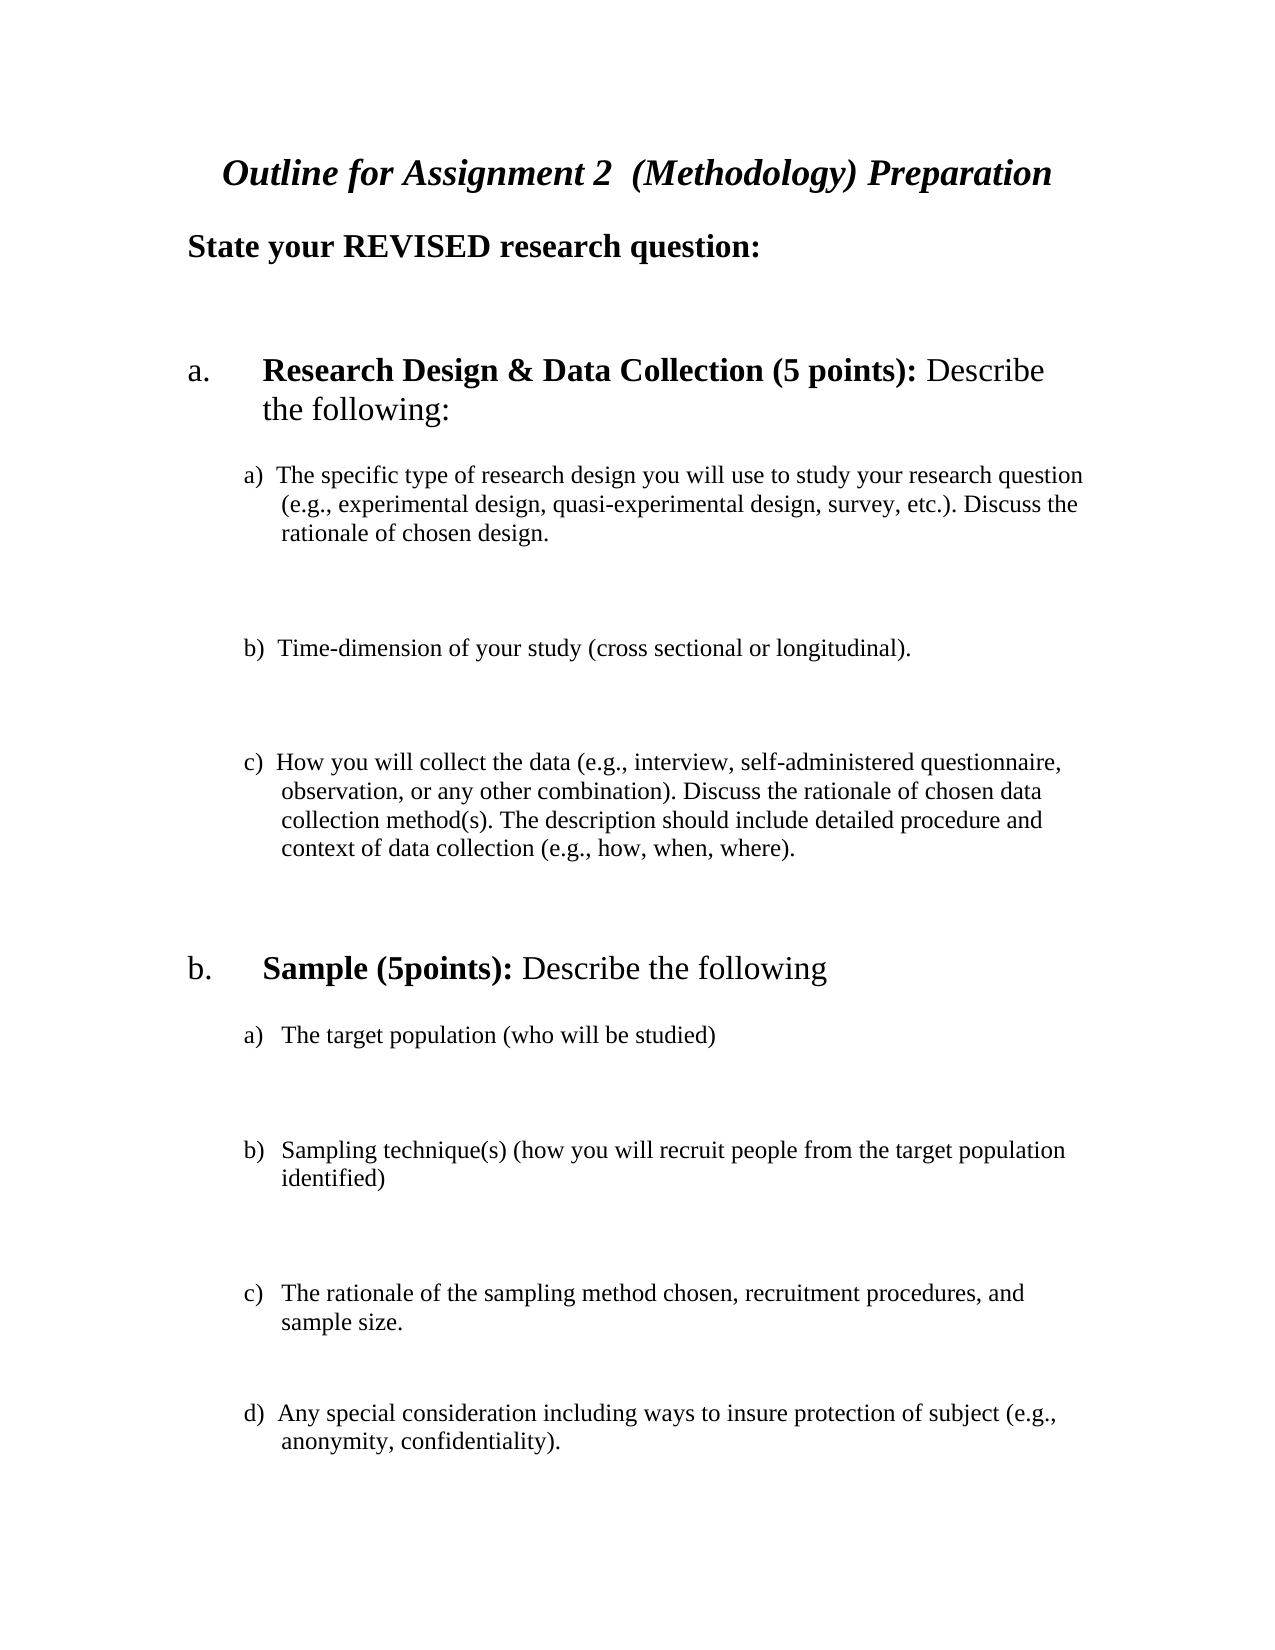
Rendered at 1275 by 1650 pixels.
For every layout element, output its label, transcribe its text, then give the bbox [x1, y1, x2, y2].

list Sample (5points): Describe the following [187, 948, 1087, 986]
list Sampling technique(s) (how you will recruit people from the target population identified) [244, 1135, 1087, 1192]
list The target population (who will be studied) [244, 1020, 1087, 1048]
text c) How you will collect the data (e.g., interview, self-administered questionnaire, observation, or any other combination). Discuss the rationale of chosen data collection method(s). The description should include detailed procedure and context of data collection (e.g., how, when, where). [244, 747, 1087, 862]
list Research Design & Data Collection (5 points): Describe the following: [187, 351, 1087, 427]
text Outline for Assignment 2 (Methodology) Preparation [187, 150, 1087, 193]
text a) The specific type of research design you will use to study your research question (e.g., experimental design, quasi-experimental design, survey, etc.). Discuss the rationale of chosen design. [244, 461, 1087, 547]
text State your REVISED research question: [187, 226, 1087, 265]
text d) Any special consideration including ways to insure protection of subject (e.g., anonymity, confidentiality). [244, 1398, 1087, 1455]
list The rationale of the sampling method chosen, recruitment procedures, and sample size. [244, 1278, 1087, 1336]
text b) Time-dimension of your study (cross sectional or longitudinal). [244, 633, 1087, 661]
